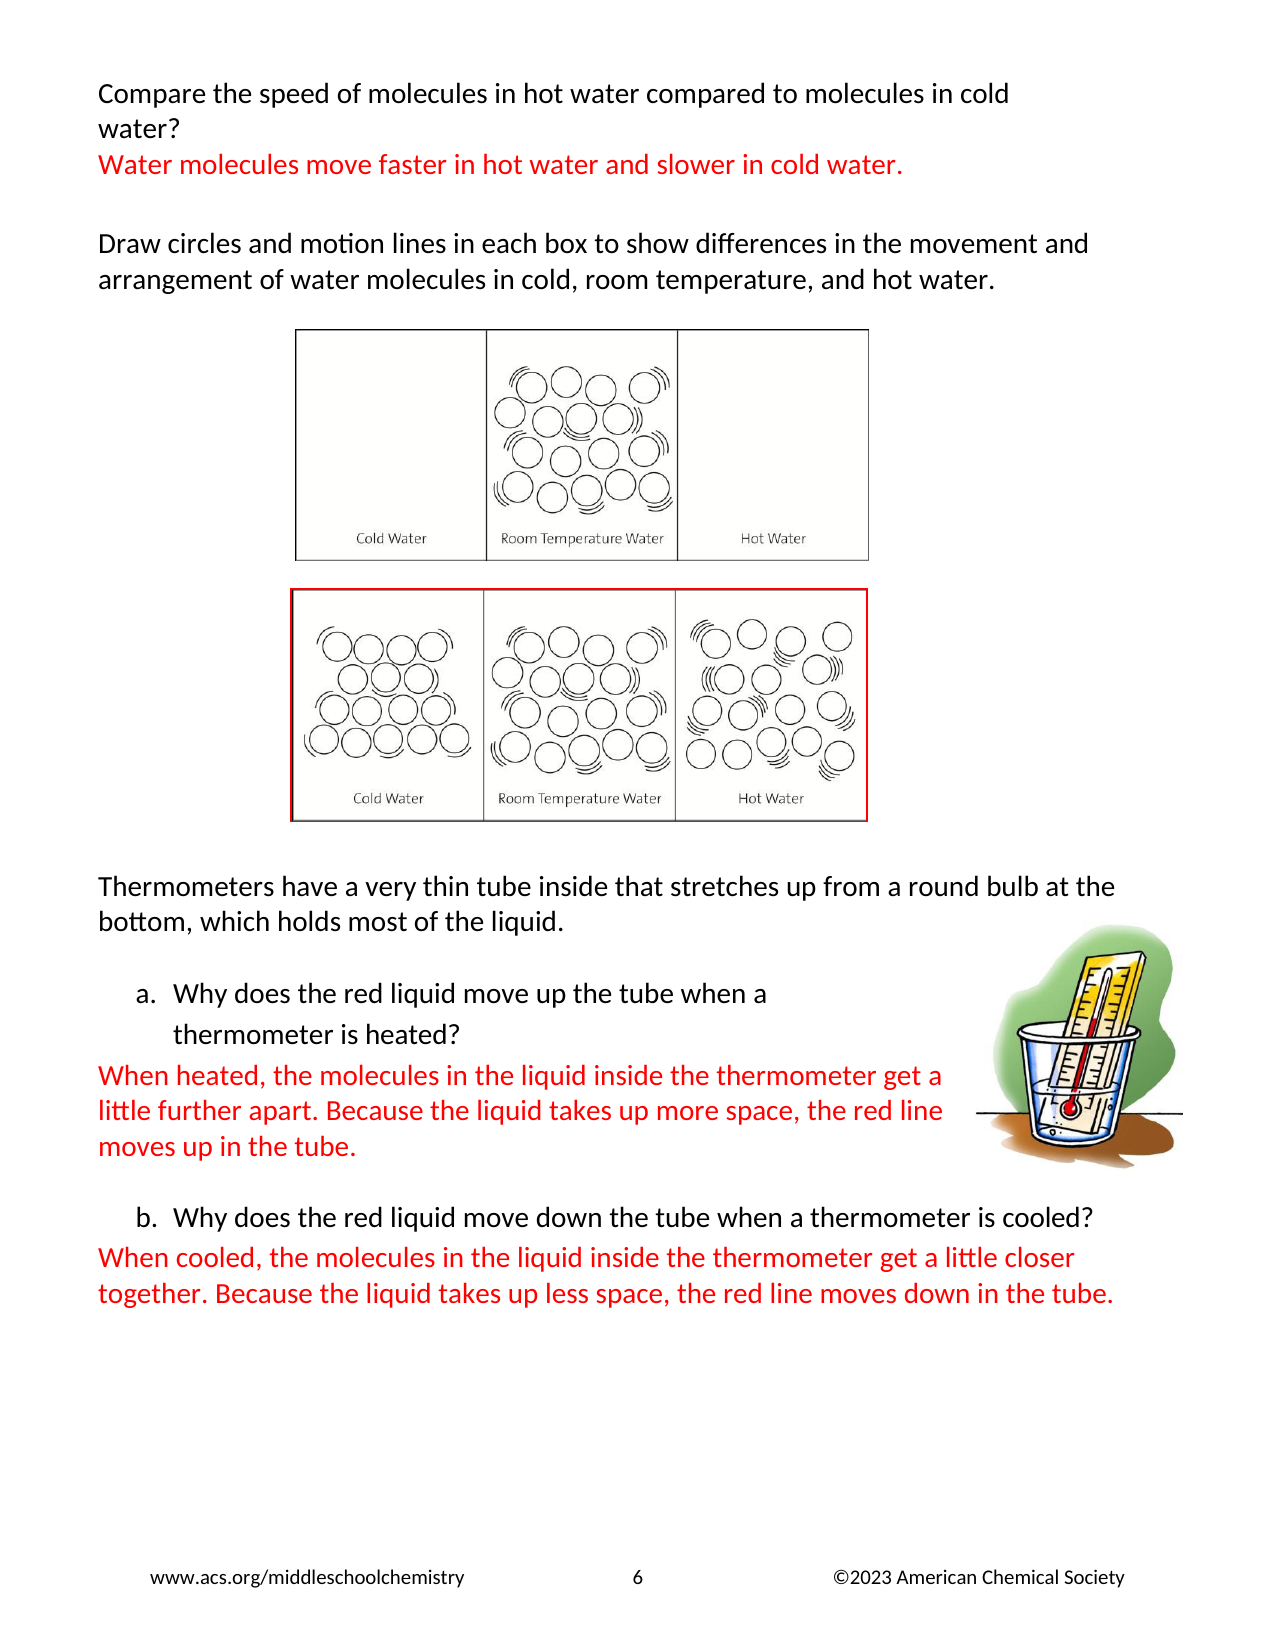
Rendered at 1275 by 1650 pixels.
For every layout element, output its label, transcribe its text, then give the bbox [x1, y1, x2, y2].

text Thermometers have a very thin tube inside that stretches up from a round bulb at the bottom, which holds most of the liquid. [98, 868, 1200, 939]
picture [295, 329, 869, 561]
picture [292, 590, 866, 821]
text Draw circles and motion lines in each box to show differences in the movement and arrangement of water molecules in cold, room temperature, and hot water. [98, 226, 1200, 297]
text When heated, the molecules in the liquid inside the thermometer get a little further apart. Because the liquid takes up more space, the red line moves up in the tube. [98, 1057, 966, 1164]
list Why does the red liquid move down the tube when a thermometer is cooled? [135, 1199, 1200, 1235]
text Water molecules move faster in hot water and slower in cold water. [98, 146, 1052, 182]
text When cooled, the molecules in the liquid inside the thermometer get a little closer together. Because the liquid takes up less space, the red line moves down in the tube. [98, 1239, 1182, 1311]
text Compare the speed of molecules in hot water compared to molecules in cold water? [98, 75, 1052, 146]
picture [973, 922, 1183, 1170]
list Why does the red liquid move up the tube when a thermometer is heated? [135, 975, 888, 1052]
